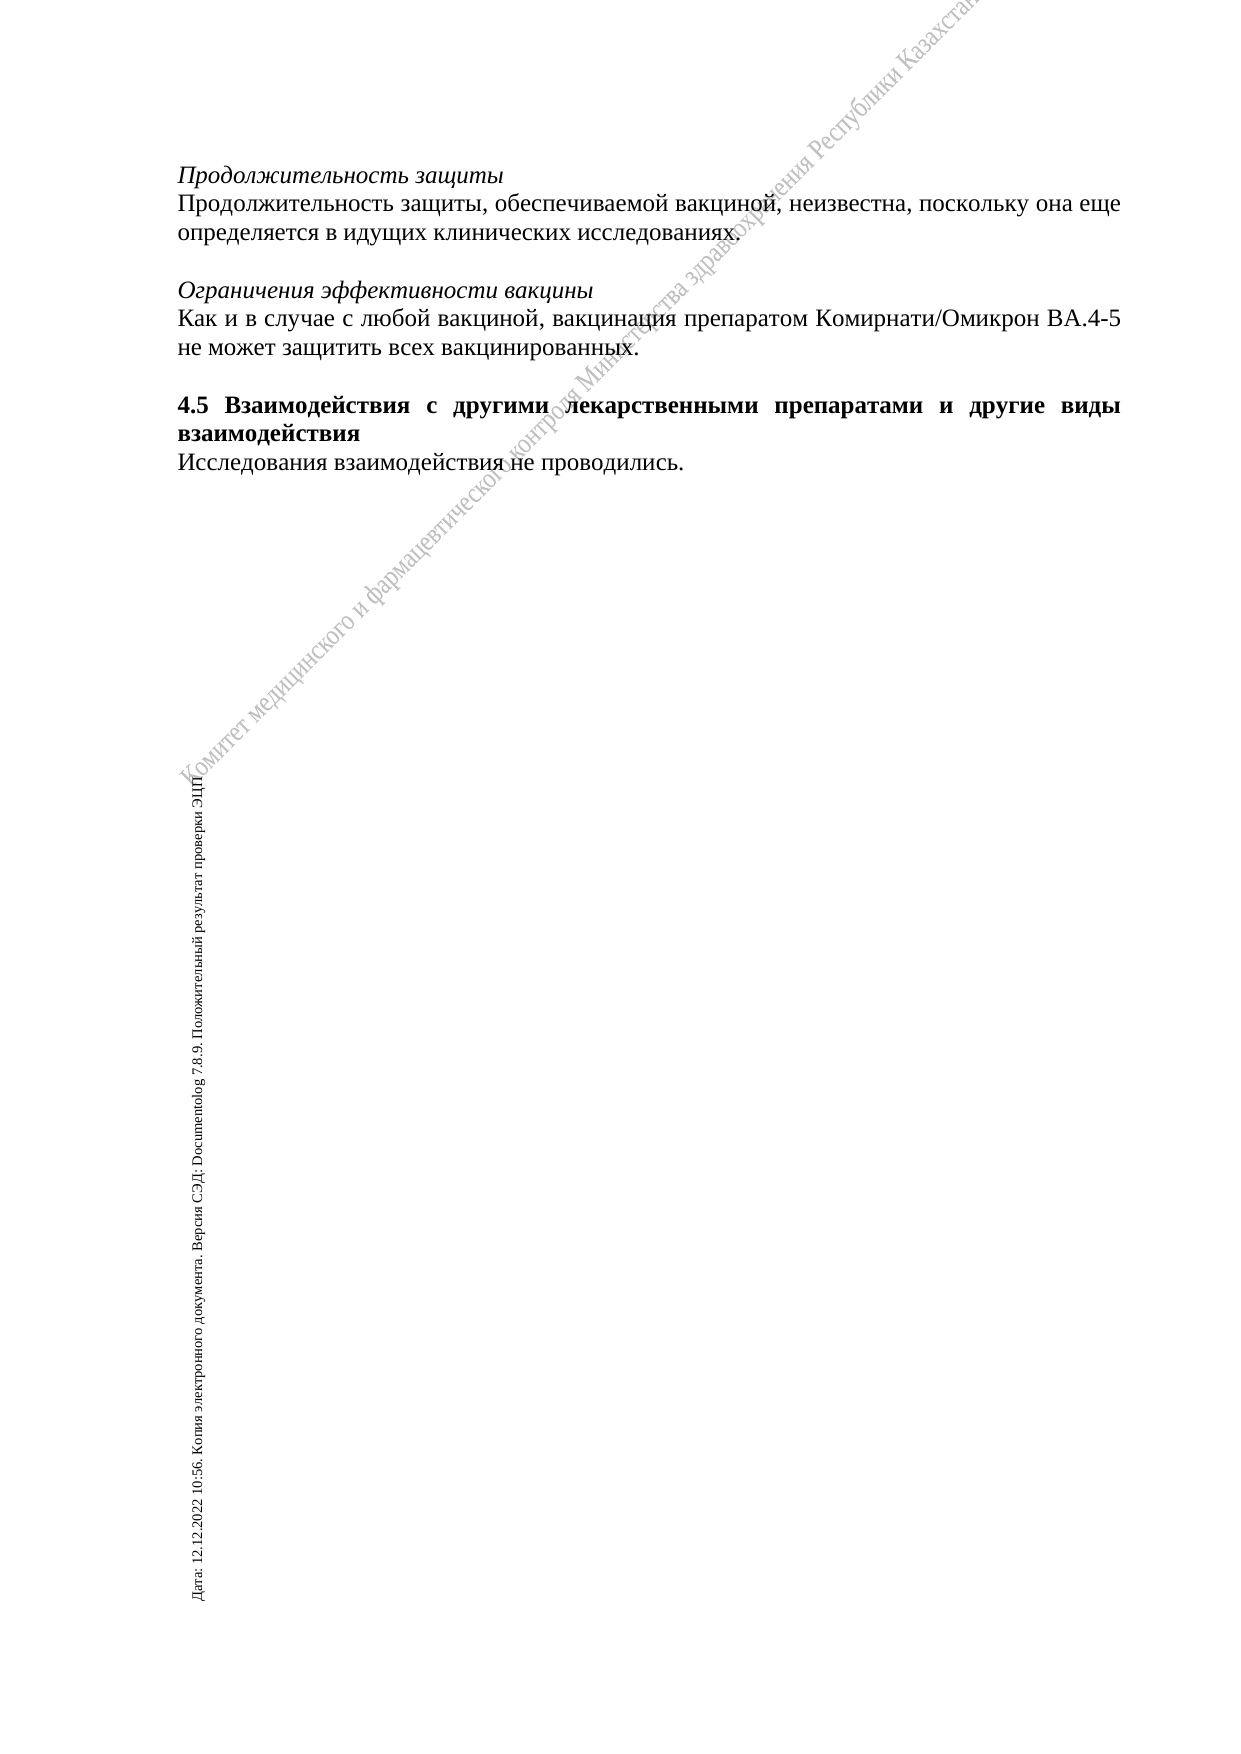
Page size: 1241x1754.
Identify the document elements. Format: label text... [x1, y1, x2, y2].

text Продолжительность защиты, обеспечиваемой вакциной, неизвестна, поскольку она еще определяется в идущих клинических исследованиях. [177, 188, 1122, 246]
text Как и в случае с любой вакциной, вакцинация препаратом Комирнати/Омикрон BA.4-5 не может защитить всех вакцинированных. [177, 303, 1122, 361]
text 4.5 Взаимодействия с другими лекарственными препаратами и другие виды взаимодействия [177, 390, 1122, 447]
text Продолжительность защиты [177, 160, 1122, 188]
text Исследования взаимодействия не проводились. [177, 447, 1122, 476]
text Ограничения эффективности вакцины [177, 275, 1122, 303]
